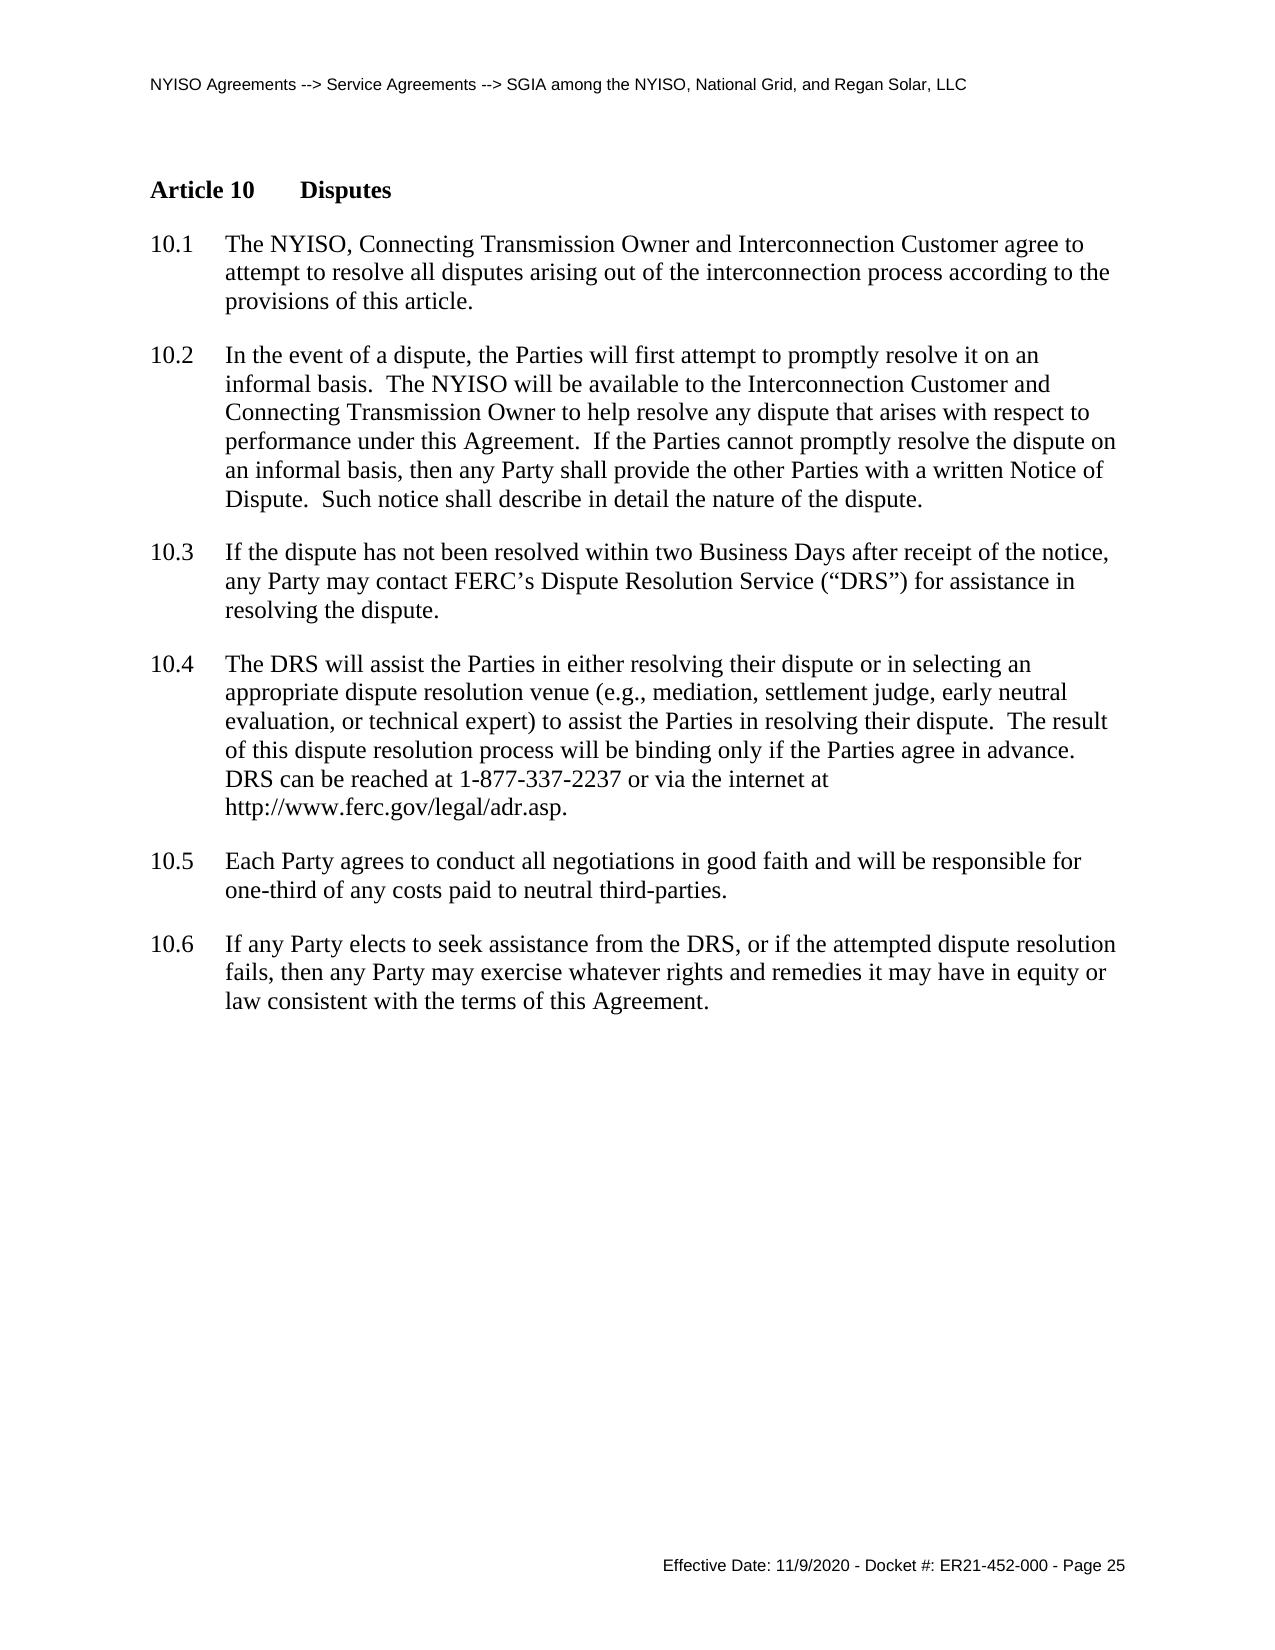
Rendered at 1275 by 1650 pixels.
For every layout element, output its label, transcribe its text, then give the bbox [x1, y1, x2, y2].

subtitle In the event of a dispute, the Parties will first attempt to promptly resolve it on an informal basis. The NYISO will be available to the Interconnection Customer and Connecting Transmission Owner to help resolve any dispute that arises with respect to performance under this Agreement. If the Parties cannot promptly resolve the dispute on an informal basis, then any Party shall provide the other Parties with a written Notice of Dispute. Such notice shall describe in detail the nature of the dispute. [150, 340, 1123, 512]
subtitle Each Party agrees to conduct all negotiations in good faith and will be responsible for one-third of any costs paid to neutral third-parties. [150, 846, 1123, 904]
subtitle Disputes [150, 175, 1125, 204]
subtitle If the dispute has not been resolved within two Business Days after receipt of the notice, any Party may contact FERC’s Dispute Resolution Service (“DRS”) for assistance in resolving the dispute. [150, 537, 1123, 624]
subtitle The DRS will assist the Parties in either resolving their dispute or in selecting an appropriate dispute resolution venue (e.g., mediation, settlement judge, early neutral evaluation, or technical expert) to assist the Parties in resolving their dispute. The result of this dispute resolution process will be binding only if the Parties agree in advance. DRS can be reached at 1-877-337-2237 or via the internet at http://www.ferc.gov/legal/adr.asp. [150, 649, 1123, 821]
subtitle The NYISO, Connecting Transmission Owner and Interconnection Customer agree to attempt to resolve all disputes arising out of the interconnection process according to the provisions of this article. [150, 229, 1123, 315]
subtitle If any Party elects to seek assistance from the DRS, or if the attempted dispute resolution fails, then any Party may exercise whatever rights and remedies it may have in equity or law consistent with the terms of this Agreement. [150, 929, 1123, 1015]
